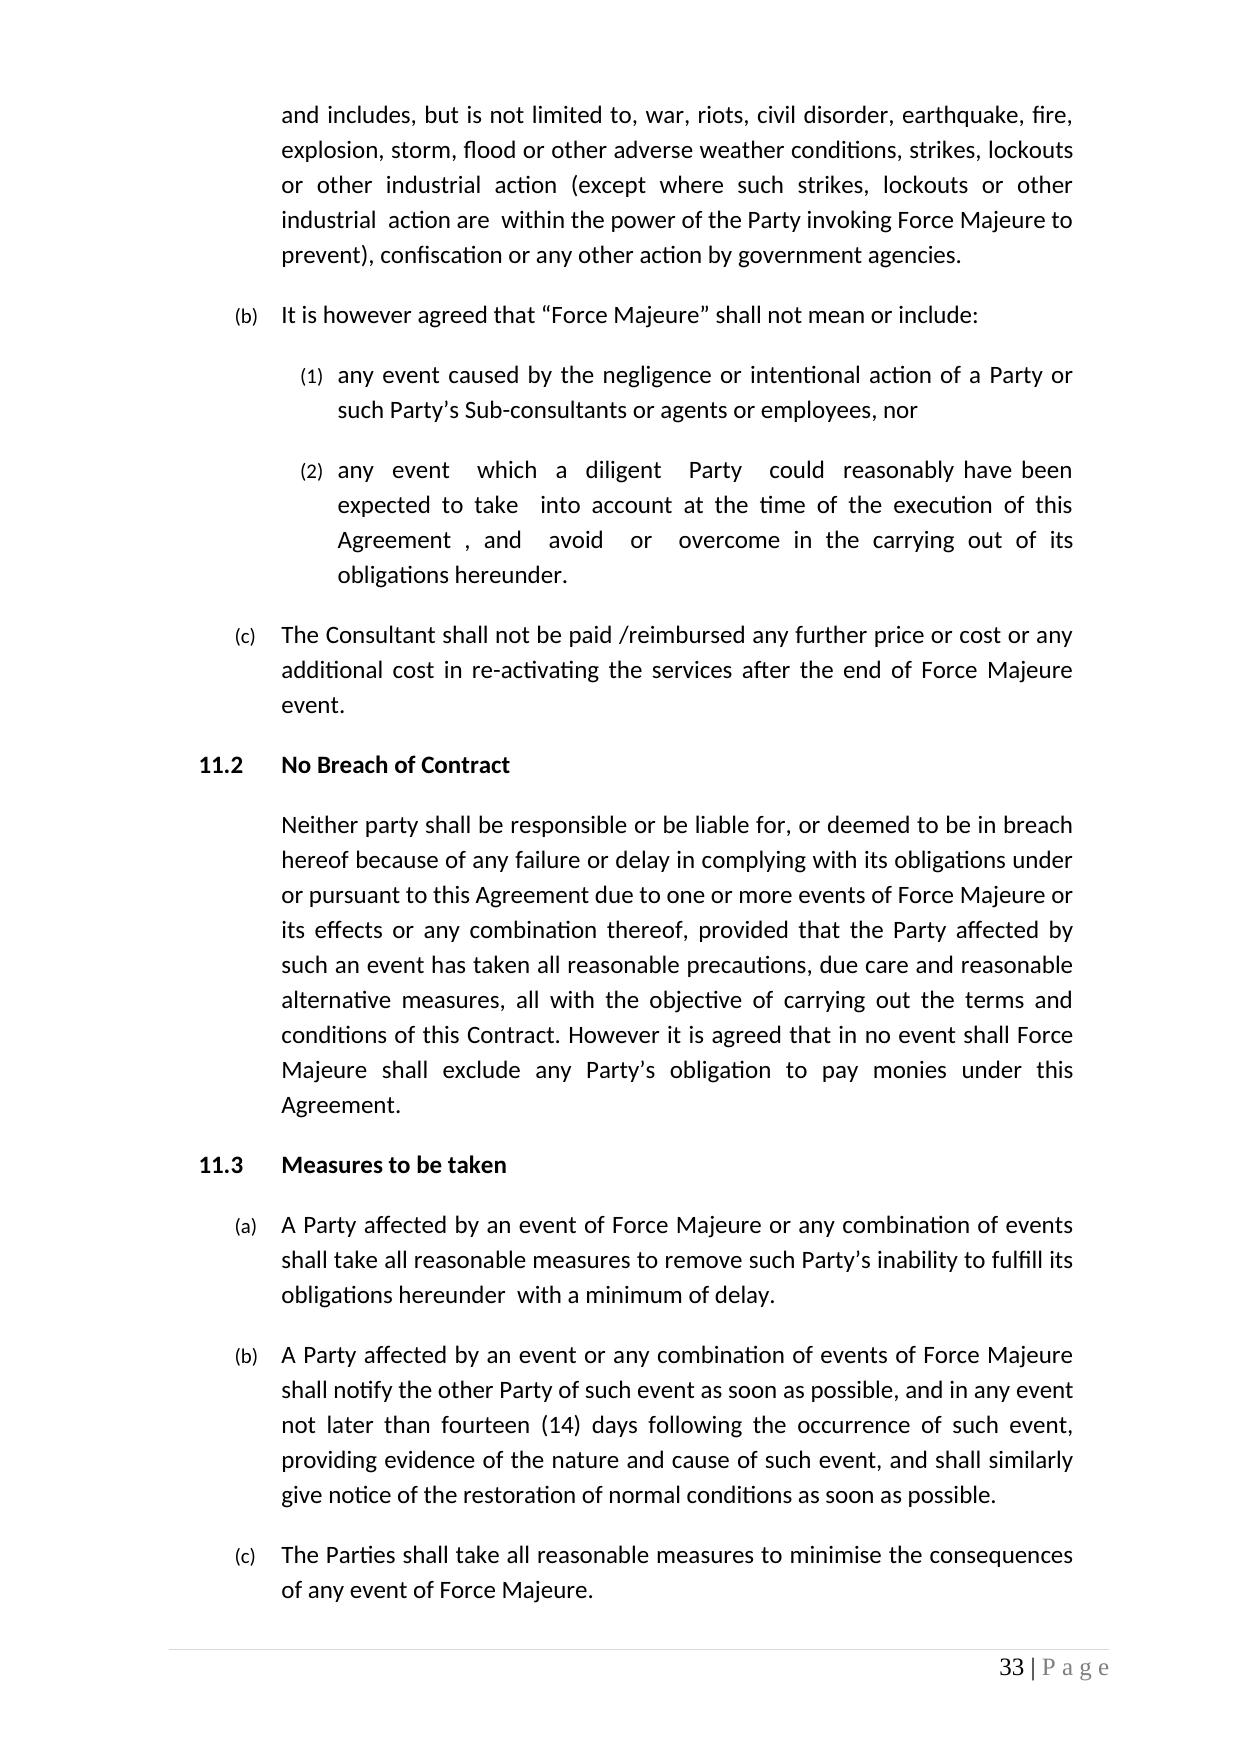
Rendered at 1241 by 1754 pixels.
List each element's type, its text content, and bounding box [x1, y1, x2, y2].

list A Party affected by an event or any combination of events of Force Majeure shall notify the other Party of such event as soon as possible, and in any event not later than fourteen (14) days following the occurrence of such event, providing evidence of the nature and cause of such event, and shall similarly give notice of the restoration of normal conditions as soon as possible. [234, 1339, 1074, 1509]
list A Party affected by an event of Force Majeure or any combination of events shall take all reasonable measures to remove such Party’s inability to fulfill its obligations hereunder with a minimum of delay. [234, 1209, 1074, 1309]
text Neither party shall be responsible or be liable for, or deemed to be in breach hereof because of any failure or delay in complying with its obligations under or pursuant to this Agreement due to one or more events of Force Majeure or its effects or any combination thereof, provided that the Party affected by such an event has taken all reasonable precautions, due care and reasonable alternative measures, all with the objective of carrying out the terms and conditions of this Contract. However it is agreed that in no event shall Force Majeure shall exclude any Party’s obligation to pay monies under this Agreement. [281, 809, 1074, 1119]
list It is however agreed that “Force Majeure” shall not mean or include: [234, 299, 1074, 329]
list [234, 99, 1074, 269]
list Measures to be taken [198, 1149, 1074, 1179]
list The Parties shall take all reasonable measures to minimise the consequences of any event of Force Majeure. [234, 1539, 1074, 1604]
list The Consultant shall not be paid /reimbursed any further price or cost or any additional cost in re-activating the services after the end of Force Majeure event. [234, 619, 1074, 719]
list any event caused by the negligence or intentional action of a Party or such Party’s Sub-consultants or agents or employees, nor [300, 359, 1074, 424]
list any event which a diligent Party could reasonably have been expected to take into account at the time of the execution of this Agreement , and avoid or overcome in the carrying out of its obligations hereunder. [300, 454, 1074, 589]
list No Breach of Contract [198, 749, 1074, 779]
